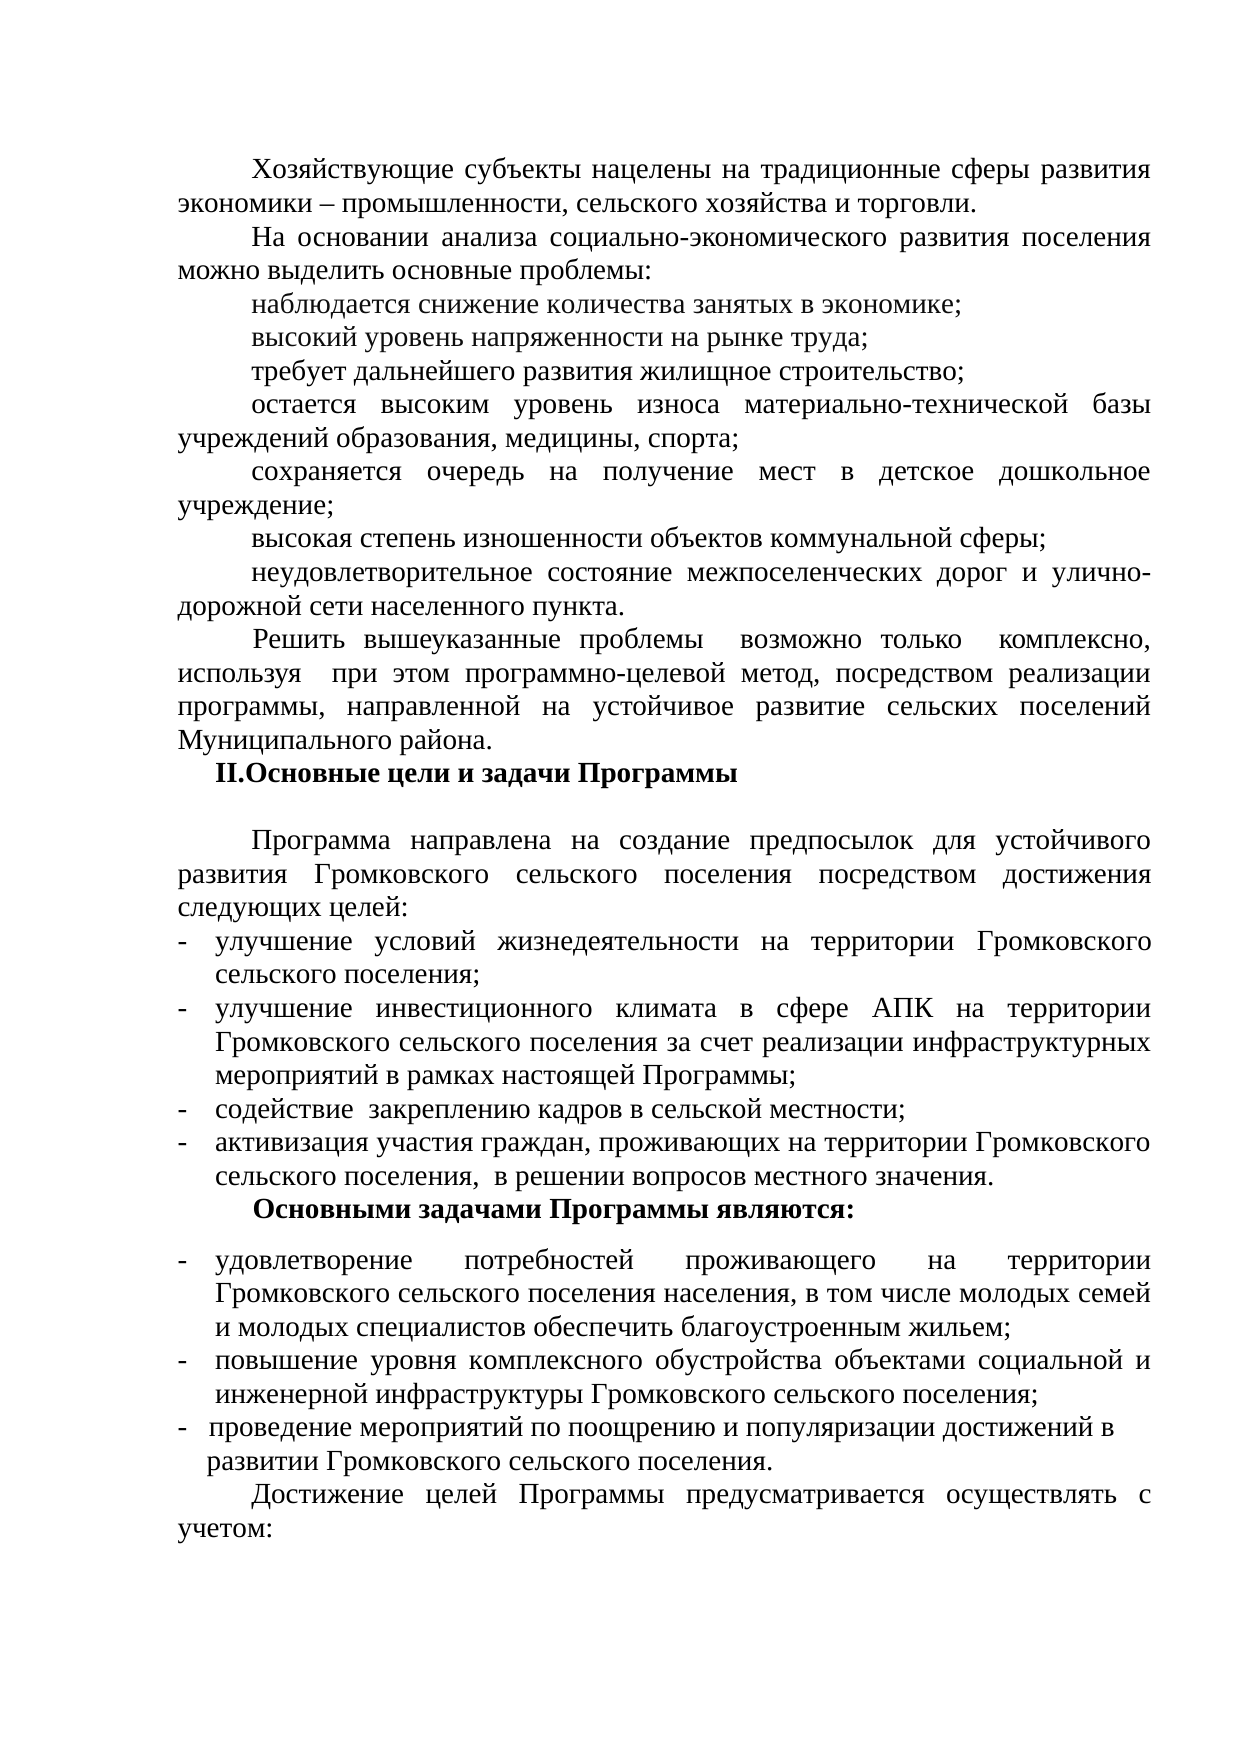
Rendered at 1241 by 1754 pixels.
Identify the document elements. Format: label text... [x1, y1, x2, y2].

text неудовлетворительное состояние межпоселенческих дорог и улично-дорожной сети населенного пункта. [177, 554, 1152, 621]
text - проведение мероприятий по поощрению и популяризации достижений в [177, 1409, 1152, 1443]
list повышение уровня комплексного обустройства объектами социальной и инженерной инфраструктуры Громковского сельского поселения; [177, 1342, 1152, 1409]
text высокий уровень напряженности на рынке труда; [177, 319, 1152, 353]
text требует дальнейшего развития жилищное строительство; [177, 353, 1152, 386]
list содействие закреплению кадров в сельской местности; [177, 1091, 1152, 1124]
text Основными задачами Программы являются: [177, 1191, 1152, 1225]
text Программа направлена на создание предпосылок для устойчивого развития Громковского сельского поселения посредством достижения следующих целей: [177, 822, 1152, 923]
list улучшение условий жизнедеятельности на территории Громковского сельского поселения; [177, 923, 1152, 990]
text сохраняется очередь на получение мест в детское дошкольное учреждение; [177, 453, 1152, 521]
list улучшение инвестиционного климата в сфере АПК на территории Громковского сельского поселения за счет реализации инфраструктурных мероприятий в рамках настоящей Программы; [177, 990, 1152, 1091]
text остается высоким уровень износа материально-технической базы учреждений образования, медицины, спорта; [177, 386, 1152, 453]
text На основании анализа социально-экономического развития поселения можно выделить основные проблемы: [177, 219, 1152, 286]
subtitle II.Основные цели и задачи Программы [215, 755, 1152, 789]
text Достижение целей Программы предусматривается осуществлять с учетом: [177, 1477, 1152, 1544]
list активизация участия граждан, проживающих на территории Громковского сельского поселения, в решении вопросов местного значения. [177, 1124, 1152, 1191]
text Решить вышеуказанные проблемы возможно только комплексно, используя при этом программно-целевой метод, посредством реализации программы, направленной на устойчивое развитие сельских поселений Муниципального района. [177, 621, 1152, 755]
text наблюдается снижение количества занятых в экономике; [177, 286, 1152, 319]
list удовлетворение потребностей проживающего на территории Громковского сельского поселения населения, в том числе молодых семей и молодых специалистов обеспечить благоустроенным жильем; [177, 1242, 1152, 1342]
text развитии Громковского сельского поселения. [177, 1443, 1152, 1477]
text высокая степень изношенности объектов коммунальной сферы; [177, 521, 1152, 554]
text Хозяйствующие субъекты нацелены на традиционные сферы развития экономики – промышленности, сельского хозяйства и торговли. [177, 152, 1152, 219]
